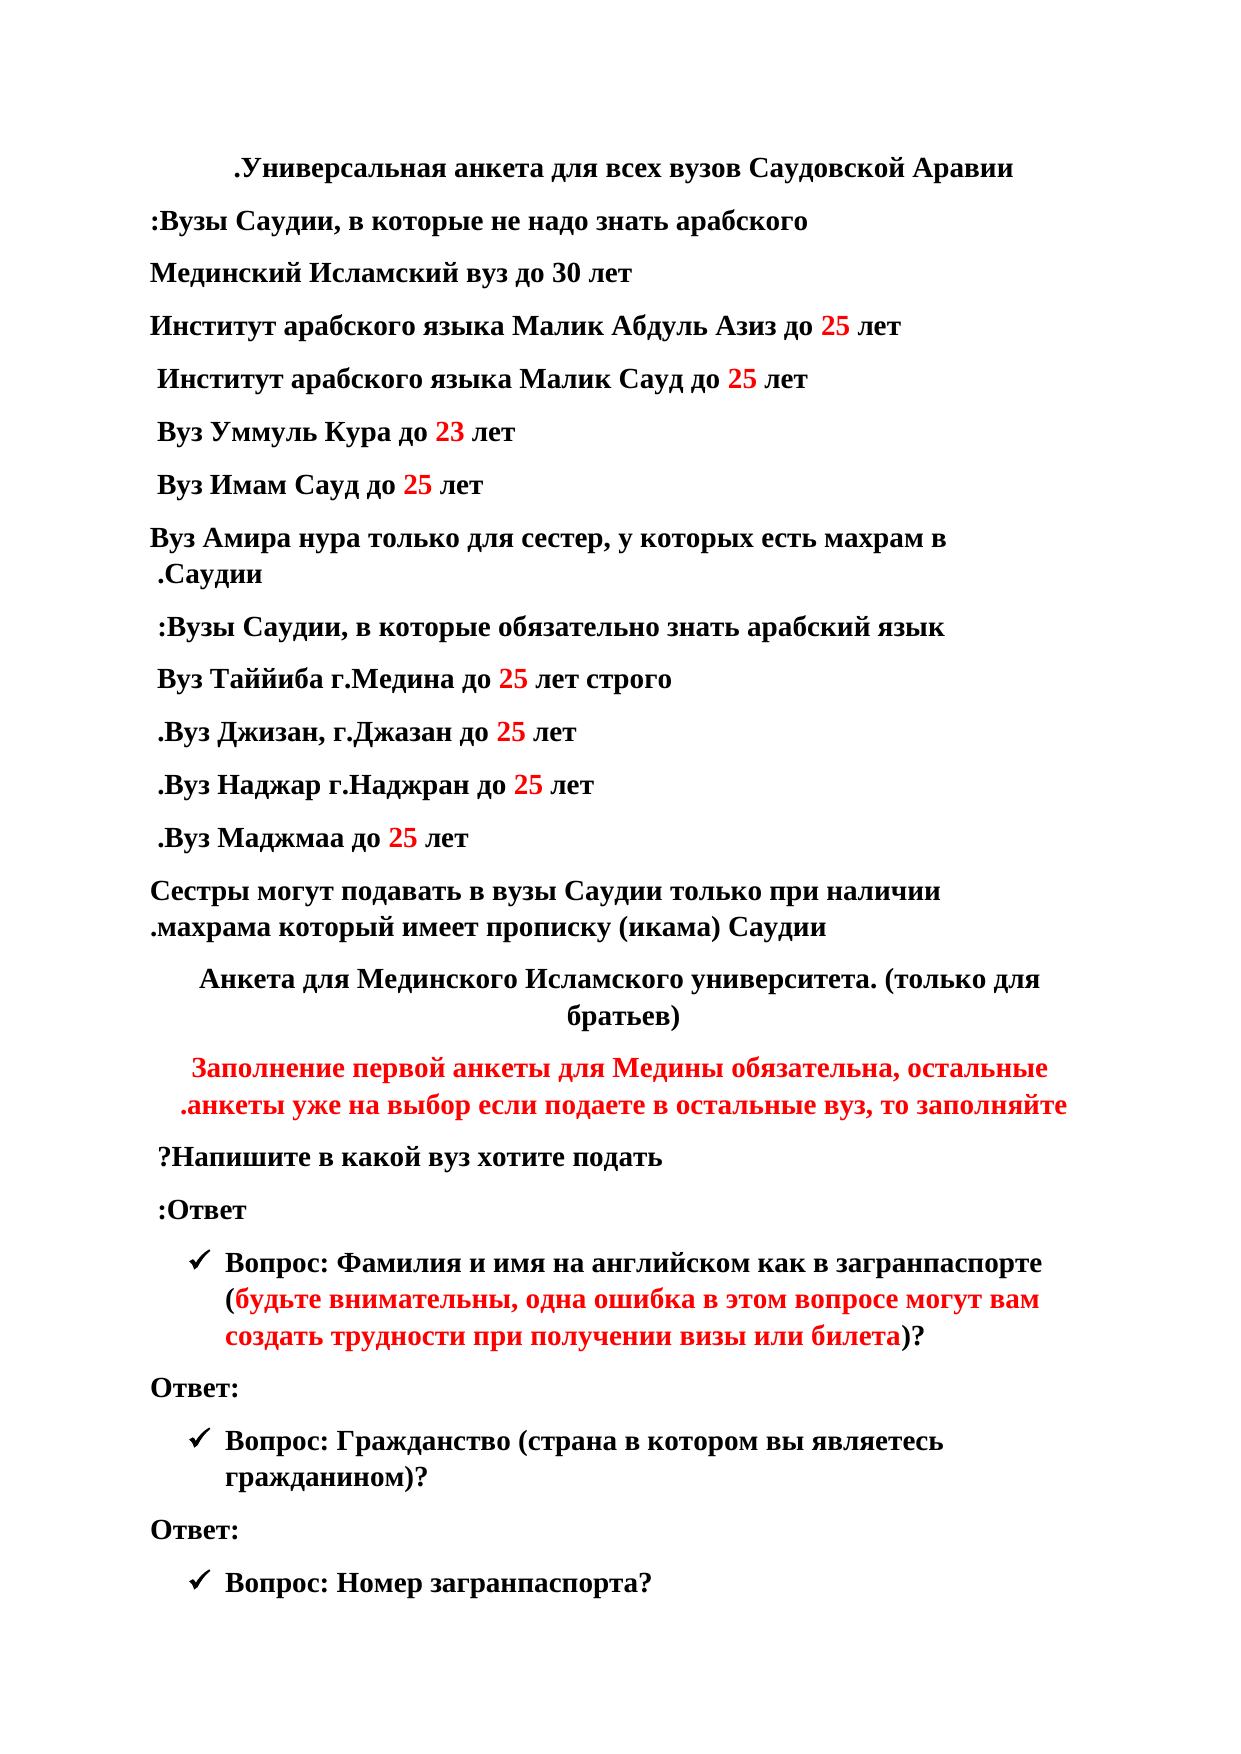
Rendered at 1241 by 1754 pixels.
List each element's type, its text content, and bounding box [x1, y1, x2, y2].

text Вуз Джизан, г.Джазан до 25 лет. [150, 714, 1015, 748]
text Институт арабского языка Малик Сауд до 25 лет [150, 361, 1015, 395]
text Вуз Наджар г.Наджран до 25 лет. [150, 767, 1015, 801]
text Вуз Имам Сауд до 25 лет [150, 467, 1015, 500]
text Вуз Уммуль Кура до 23 лет [150, 414, 1015, 448]
text Вузы Саудии, в которые обязательно знать арабский язык: [150, 609, 1015, 642]
text Заполнение первой анкеты для Медины обязательна, остальные анкеты уже на выбор если подаете в остальные вуз, то заполняйте. [150, 1051, 1090, 1120]
list Вопрос: Гражданство (страна в котором вы являетесь гражданином)? [187, 1423, 1090, 1493]
text Ответ: [150, 1370, 1090, 1404]
text Сестры могут подавать в вузы Саудии только при наличии махрама который имеет прописку (икама) Саудии. [150, 873, 1015, 942]
list Вопрос: Фамилия и имя на английском как в загранпаспорте (будьте внимательны, одна ошибка в этом вопросе могут вам создать трудности при получении визы или билета)? [187, 1245, 1090, 1351]
text Напишите в какой вуз хотите подать? [150, 1139, 1090, 1173]
text Вузы Саудии, в которые не надо знать арабского: [150, 203, 1090, 236]
text Универсальная анкета для всех вузов Саудовской Аравии. [150, 150, 1090, 183]
text Мединский Исламский вуз до 30 лет [150, 256, 1015, 289]
text Вуз Маджмаа до 25 лет. [150, 820, 1015, 853]
text Вуз Амира нура только для сестер, у которых есть махрам в Саудии. [150, 520, 1015, 589]
text Вуз Таййиба г.Медина до 25 лет строго [150, 661, 1015, 695]
text Анкета для Мединского Исламского университета. (только для братьев) [150, 962, 1090, 1031]
text Ответ: [150, 1512, 1090, 1546]
text Институт арабского языка Малик Абдуль Азиз до 25 лет [150, 308, 1015, 342]
list Вопрос: Номер загранпаспорта? [187, 1565, 1090, 1599]
text Ответ: [150, 1192, 1090, 1226]
